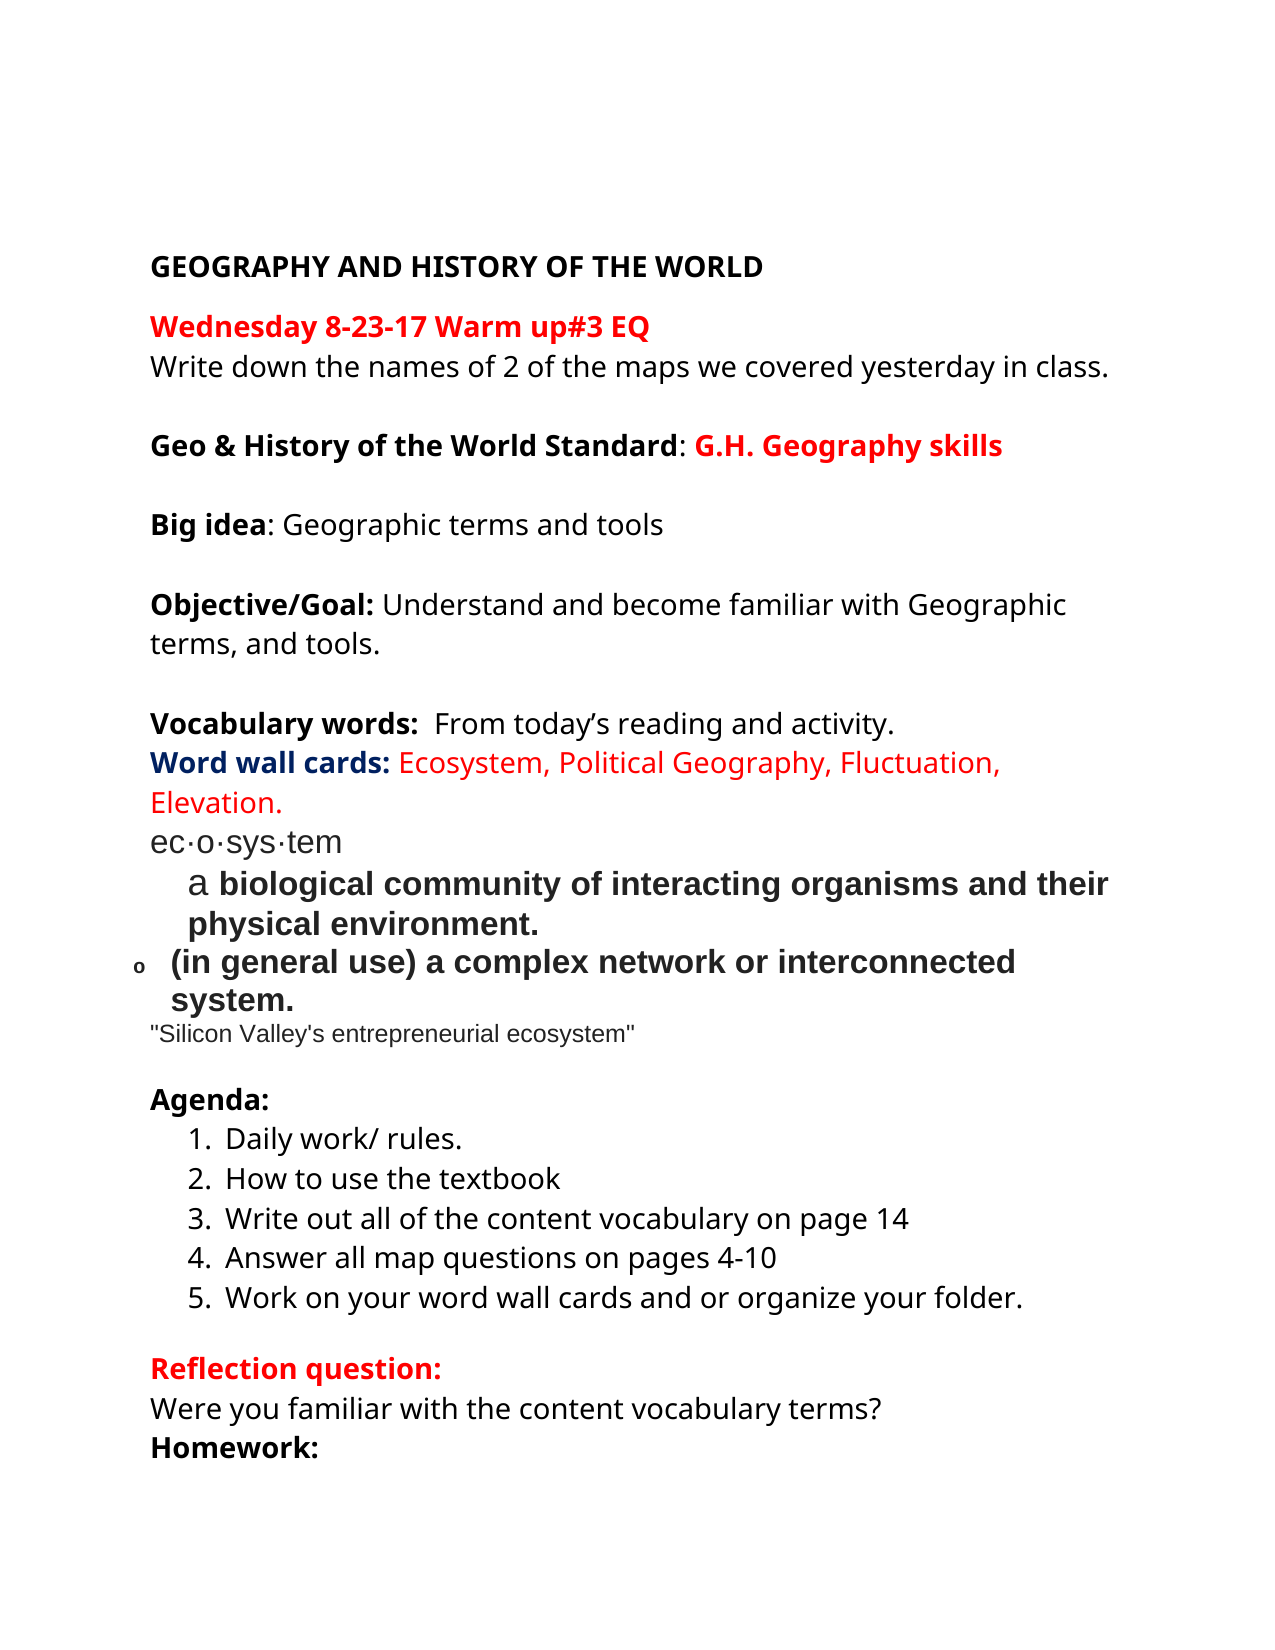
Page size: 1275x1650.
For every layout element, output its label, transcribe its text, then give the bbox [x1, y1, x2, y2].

list Answer all map questions on pages 4-10 [187, 1238, 1125, 1277]
text Geo & History of the World Standard: G.H. Geography skills [150, 425, 1125, 465]
text Write down the names of 2 of the maps we covered yesterday in class. [150, 346, 1125, 386]
text Objective/Goal: Understand and become familiar with Geographic terms, and tools. [150, 584, 1125, 663]
text Agenda: [150, 1079, 1125, 1119]
list How to use the textbook [187, 1158, 1125, 1198]
text "Silicon Valley's entrepreneurial ecosystem" [150, 1019, 1125, 1048]
text Wednesday 8-23-17 Warm up#3 EQ [150, 306, 1125, 346]
text GEOGRAPHY AND HISTORY OF THE WORLD [150, 247, 1125, 286]
list (in general use) a complex network or interconnected system. [133, 942, 1125, 1019]
list Work on your word wall cards and or organize your folder. [187, 1277, 1125, 1317]
list Daily work/ rules. [187, 1119, 1125, 1158]
list Write out all of the content vocabulary on page 14 [187, 1198, 1125, 1238]
text a biological community of interacting organisms and their physical environment. [187, 861, 1125, 942]
text Word wall cards: Ecosystem, Political Geography, Fluctuation, Elevation. [150, 743, 1125, 822]
text ec·o·sys·tem [150, 822, 1125, 861]
text Reflection question: [150, 1348, 1125, 1388]
text Homework: [150, 1428, 1125, 1467]
text Vocabulary words: From today’s reading and activity. [150, 703, 1125, 743]
text Big idea: Geographic terms and tools [150, 504, 1125, 544]
text Were you familiar with the content vocabulary terms? [150, 1388, 1125, 1428]
